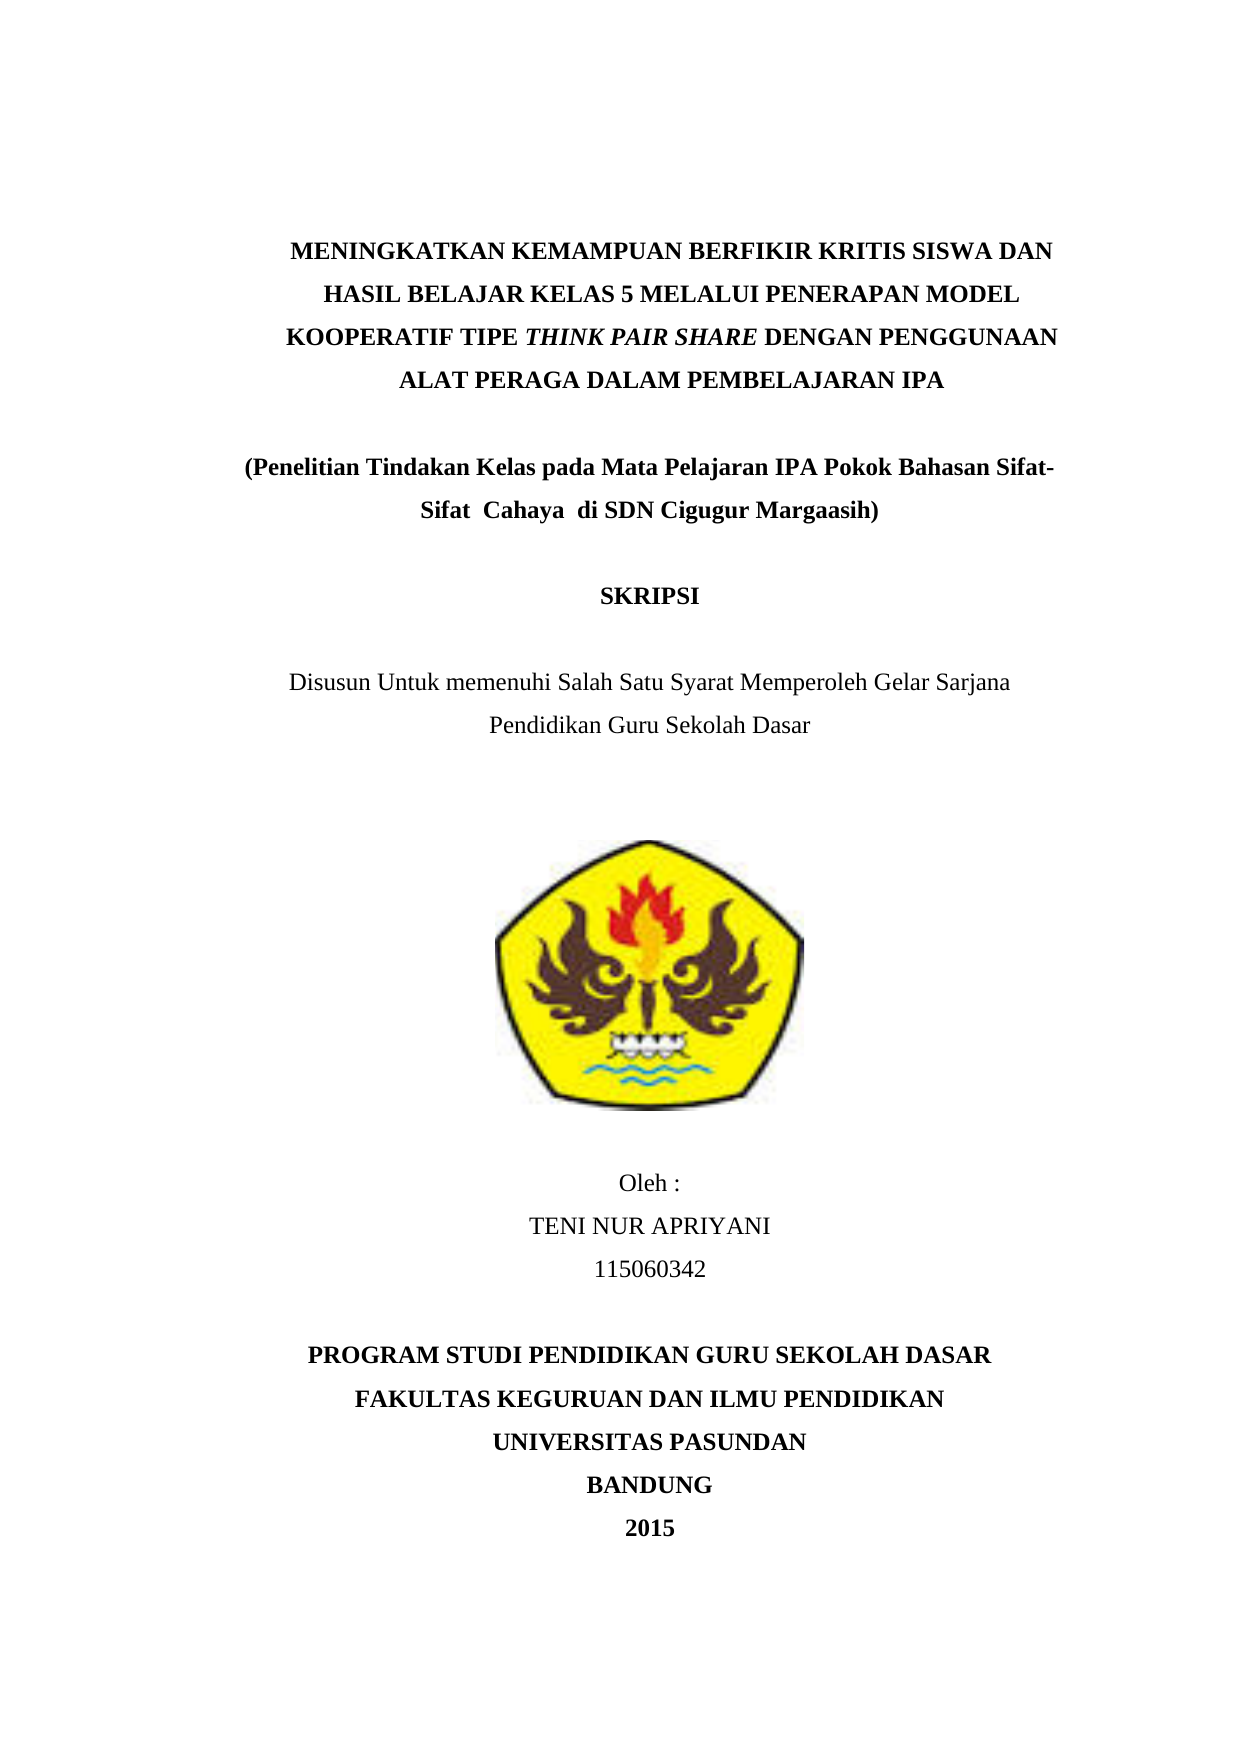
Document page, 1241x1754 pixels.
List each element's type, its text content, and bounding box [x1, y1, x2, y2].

text 115060342 [236, 1254, 1063, 1283]
text 2015 [236, 1513, 1063, 1542]
text Disusun Untuk memenuhi Salah Satu Syarat Memperoleh Gelar Sarjana Pendidikan Guru Sekolah Dasar [236, 667, 1063, 739]
picture [495, 840, 805, 1111]
title MENINGKATKAN KEMAMPUAN BERFIKIR KRITIS SISWA DAN HASIL BELAJAR KELAS 5 MELALUI PENERAPAN MODEL KOOPERATIF TIPE THINK PAIR SHARE DENGAN PENGGUNAAN ALAT PERAGA DALAM PEMBELAJARAN IPA [281, 236, 1063, 394]
text UNIVERSITAS PASUNDAN [236, 1427, 1063, 1456]
text SKRIPSI [236, 581, 1063, 610]
text (Penelitian Tindakan Kelas pada Mata Pelajaran IPA Pokok Bahasan Sifat-Sifat Cahaya di SDN Cigugur Margaasih) [236, 452, 1063, 524]
text BANDUNG [236, 1470, 1063, 1499]
text Oleh : [236, 1168, 1063, 1197]
text FAKULTAS KEGURUAN DAN ILMU PENDIDIKAN [236, 1384, 1063, 1412]
text PROGRAM STUDI PENDIDIKAN GURU SEKOLAH DASAR [236, 1341, 1063, 1369]
text TENI NUR APRIYANI [236, 1211, 1063, 1240]
